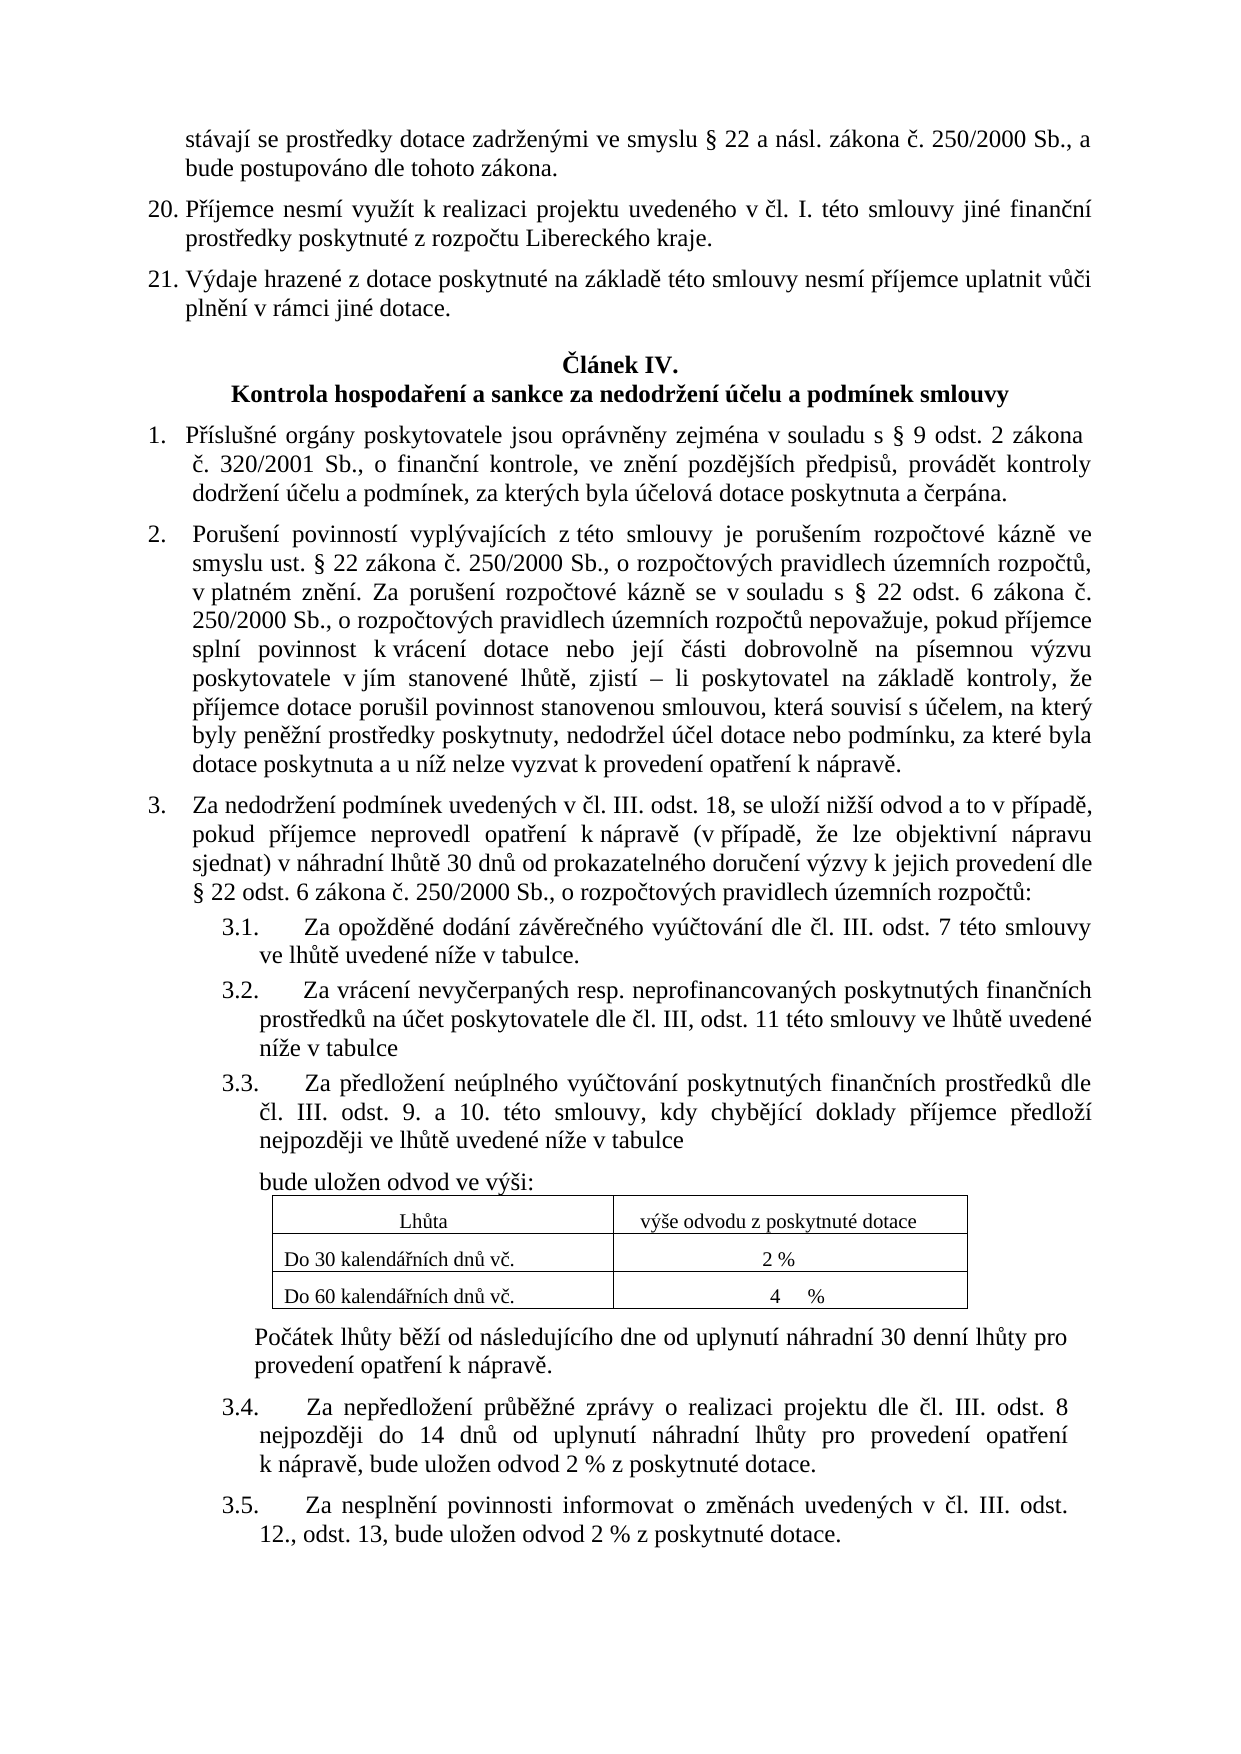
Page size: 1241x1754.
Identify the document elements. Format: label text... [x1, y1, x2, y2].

table_cell Do 30 kalendářních dnů vč. [273, 1234, 613, 1271]
list Za vrácení nevyčerpaných resp. neprofinancovaných poskytnutých finančních prostředků na účet poskytovatele dle čl. III, odst. 11 této smlouvy ve lhůtě uvedené níže v tabulce [222, 975, 1092, 1062]
list Porušení povinností vyplývajících z této smlouvy je porušením rozpočtové kázně ve smyslu ust. § 22 zákona č. 250/2000 Sb., o rozpočtových pravidlech územních rozpočtů, v platném znění. Za porušení rozpočtové kázně se v souladu s § 22 odst. 6 zákona č. 250/2000 Sb., o rozpočtových pravidlech územních rozpočtů nepovažuje, pokud příjemce splní povinnost k vrácení dotace nebo její části dobrovolně na písemnou výzvu poskytovatele v jím stanovené lhůtě, zjistí – li poskytovatel na základě kontroly, že příjemce dotace porušil povinnost stanovenou smlouvou, která souvisí s účelem, na který byly peněžní prostředky poskytnuty, nedodržel účel dotace nebo podmínku, za které byla dotace poskytnuta a u níž nelze vyzvat k provedení opatření k nápravě. [148, 519, 1092, 778]
list Za nedodržení podmínek uvedených v čl. III. odst. 18, se uloží nižší odvod a to v případě, pokud příjemce neprovedl opatření k nápravě (v případě, že lze objektivní nápravu sjednat) v náhradní lhůtě 30 dnů od prokazatelného doručení výzvy k jejich provedení dle § 22 odst. 6 zákona č. 250/2000 Sb., o rozpočtových pravidlech územních rozpočtů: [148, 790, 1092, 905]
text Článek IV. [148, 350, 1092, 379]
table_cell % [614, 1272, 967, 1308]
table_cell Do 60 kalendářních dnů vč. [273, 1272, 613, 1308]
list Za opožděné dodání závěrečného vyúčtování dle čl. III. odst. 7 této smlouvy ve lhůtě uvedené níže v tabulce. [222, 912, 1092, 969]
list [148, 124, 1092, 182]
list Za nesplnění povinnosti informovat o změnách uvedených v čl. III. odst. 12., odst. 13, bude uložen odvod 2 % z poskytnuté dotace. [222, 1490, 1069, 1548]
text Kontrola hospodaření a sankce za nedodržení účelu a podmínek smlouvy [148, 379, 1092, 408]
text bude uložen odvod ve výši: [227, 1167, 1069, 1195]
list Výdaje hrazené z dotace poskytnuté na základě této smlouvy nesmí příjemce uplatnit vůči plnění v rámci jiné dotace. [148, 264, 1092, 322]
list Za předložení neúplného vyúčtování poskytnutých finančních prostředků dle čl. III. odst. 9. a 10. této smlouvy, kdy chybějící doklady příjemce předloží nejpozději ve lhůtě uvedené níže v tabulce [222, 1068, 1092, 1154]
table_cell 2 % [614, 1234, 967, 1271]
list Za nepředložení průběžné zprávy o realizaci projektu dle čl. III. odst. 8 nejpozději do 14 dnů od uplynutí náhradní lhůty pro provedení opatření k nápravě, bude uložen odvod 2 % z poskytnuté dotace. [222, 1392, 1069, 1478]
text Počátek lhůty běží od následujícího dne od uplynutí náhradní 30 denní lhůty pro provedení opatření k nápravě. [254, 1322, 1069, 1379]
table_header Lhůta [273, 1196, 613, 1233]
list Příjemce nesmí využít k realizaci projektu uvedeného v čl. I. této smlouvy jiné finanční prostředky poskytnuté z rozpočtu Libereckého kraje. [148, 194, 1092, 252]
list Příslušné orgány poskytovatele jsou oprávněny zejména v souladu s § 9 odst. 2 zákona č. 320/2001 Sb., o finanční kontrole, ve znění pozdějších předpisů, provádět kontroly dodržení účelu a podmínek, za kterých byla účelová dotace poskytnuta a čerpána. [148, 420, 1092, 507]
table_header výše odvodu z poskytnuté dotace [614, 1196, 967, 1233]
